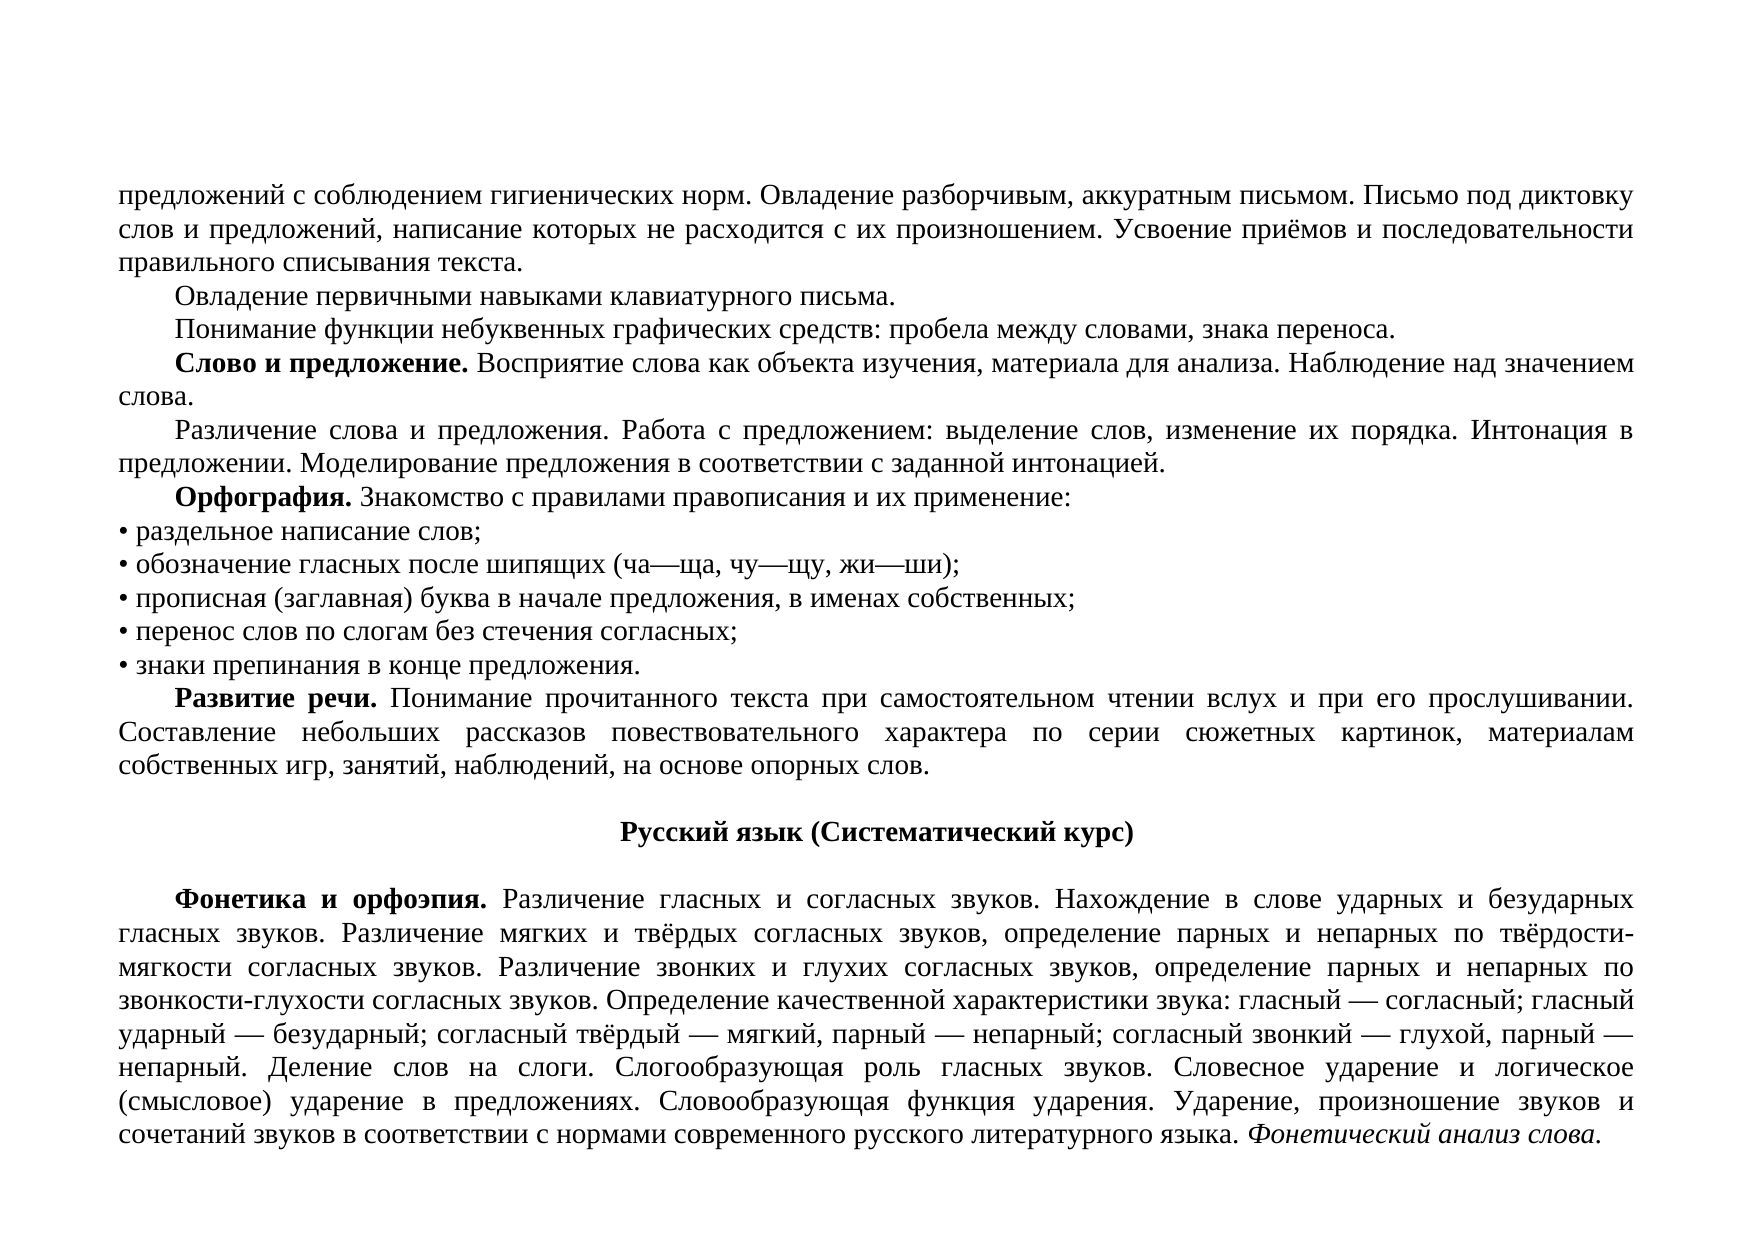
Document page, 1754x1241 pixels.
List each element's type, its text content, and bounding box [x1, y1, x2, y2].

text • прописная (заглавная) буква в начале предложения, в именах собственных; [118, 580, 1636, 613]
text Понимание функции небуквенных графических средств: пробела между словами, знака переноса. [118, 311, 1636, 345]
text • обозначение гласных после шипящих (ча—ща, чу—щу, жи—ши); [118, 546, 1636, 580]
text Овладение первичными навыками клавиатурного письма. [118, 278, 1636, 311]
text Различение слова и предложения. Работа с предложением: выделение слов, изменение их порядка. Интонация в предложении. Моделирование предложения в соответствии с заданной интонацией. [118, 412, 1636, 479]
text Фонетика и орфоэпия. Различение гласных и согласных звуков. Нахождение в слове ударных и безударных гласных звуков. Различение мягких и твёрдых согласных звуков, определение парных и непарных по твёрдости-мягкости согласных звуков. Различение звонких и глухих согласных звуков, определение парных и непарных по звонкости-глухости согласных звуков. Определение качественной характеристики звука: гласный — согласный; гласный ударный — безударный; согласный твёрдый — мягкий, парный — непарный; согласный звонкий — глухой, парный — непарный. Деление слов на слоги. Слогообразующая роль гласных звуков. Словесное ударение и логическое (смысловое) ударение в предложениях. Словообразующая функция ударения. Ударение, произношение звуков и сочетаний звуков в соответствии с нормами современного русского литературного языка. Фонетический анализ слова. [118, 882, 1636, 1150]
text Слово и предложение. Восприятие слова как объекта изучения, материала для анализа. Наблюдение над значением слова. [118, 345, 1636, 412]
text • перенос слов по слогам без стечения согласных; [118, 613, 1636, 647]
text Русский язык (Систематический курс) [118, 814, 1636, 848]
text Развитие речи. Понимание прочитанного текста при самостоятельном чтении вслух и при его прослушивании. Составление небольших рассказов повествовательного характера по серии сюжетных картинок, материалам собственных игр, занятий, наблюдений, на основе опорных слов. [118, 680, 1636, 781]
text Орфография. Знакомство с правилами правописания и их применение: [118, 479, 1636, 513]
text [118, 177, 1636, 278]
text • знаки препинания в конце предложения. [118, 647, 1636, 680]
text • раздельное написание слов; [118, 513, 1636, 546]
